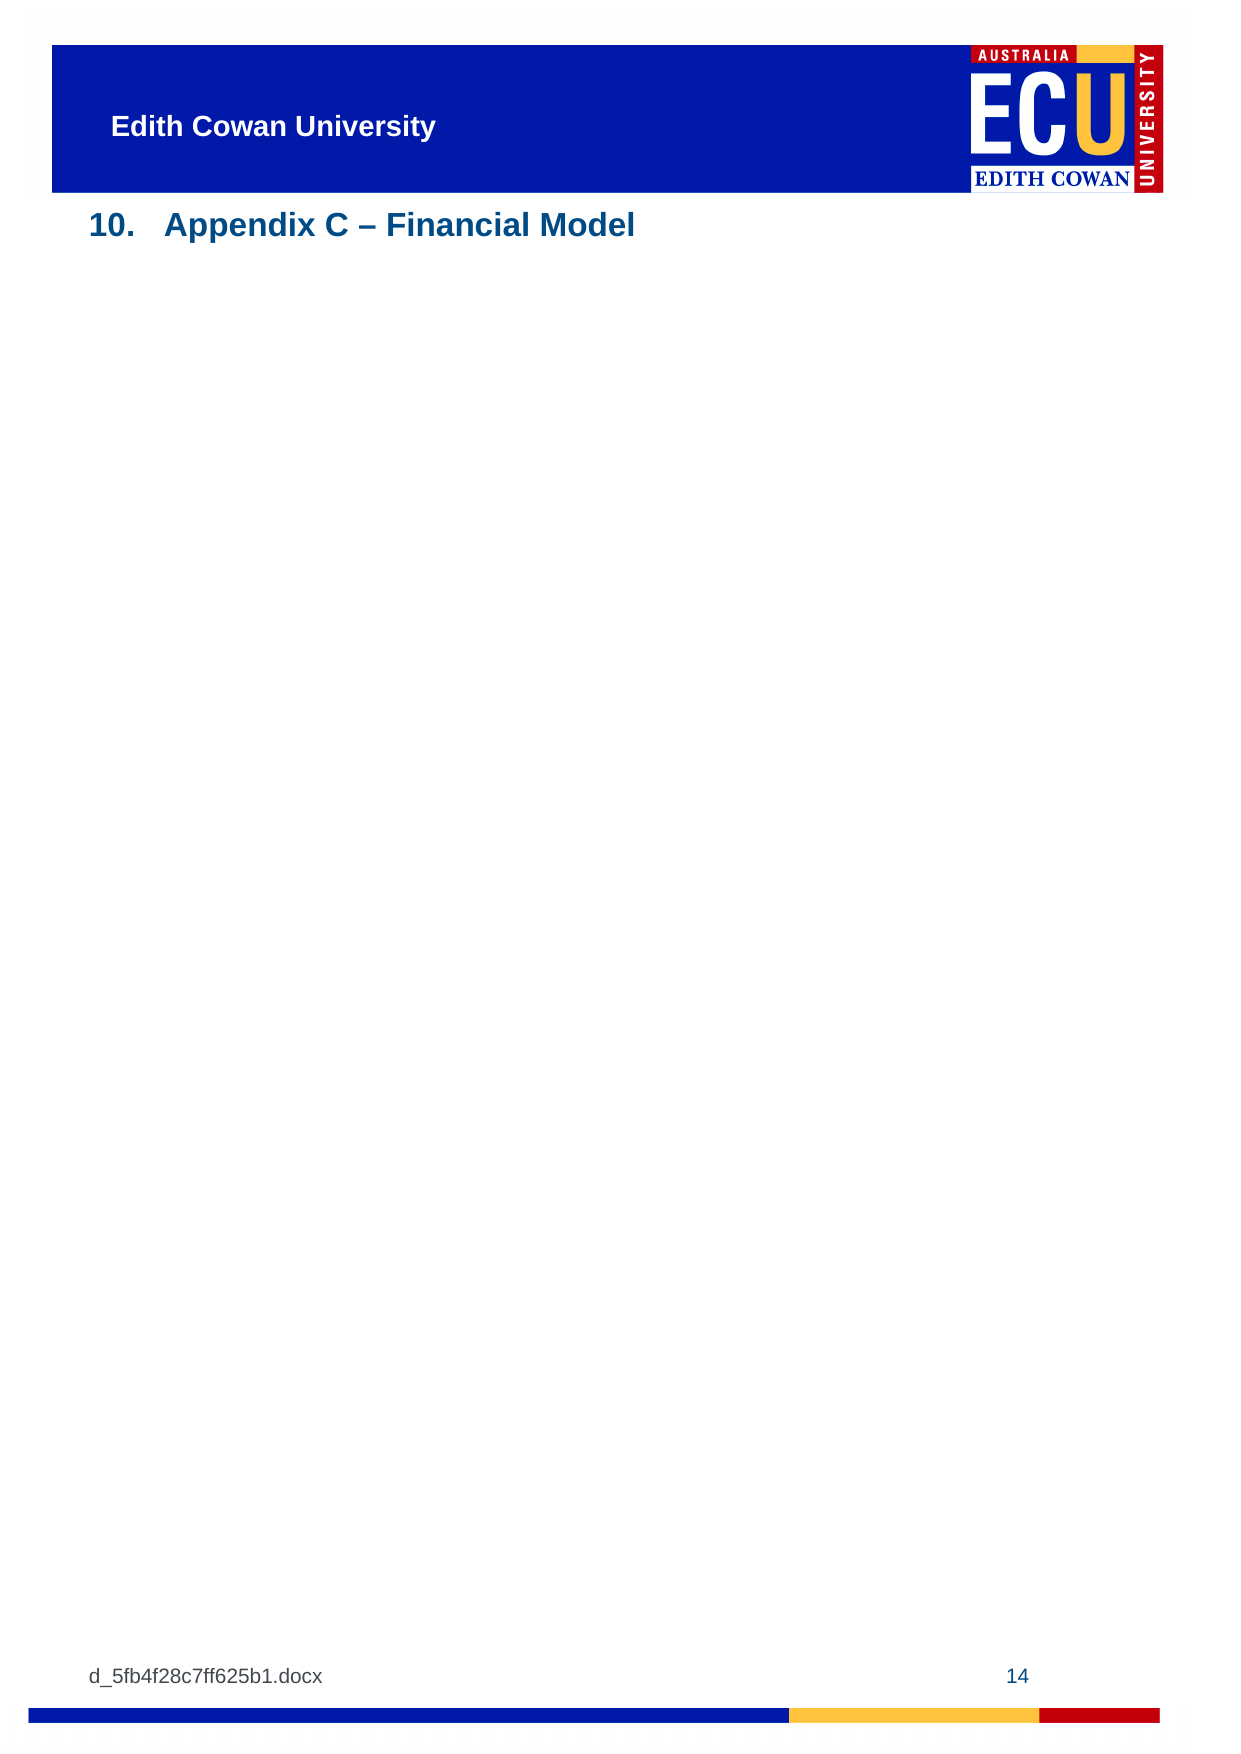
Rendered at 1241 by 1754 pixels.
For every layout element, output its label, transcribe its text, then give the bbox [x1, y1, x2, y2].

picture [217, 123, 224, 131]
subtitle Appendix C – Financial Model [89, 131, 1152, 244]
picture [275, 123, 281, 131]
picture [171, 123, 177, 131]
picture [322, 123, 328, 131]
picture [135, 123, 142, 131]
picture [24, 15, 1191, 193]
picture [0, 1708, 1191, 1752]
